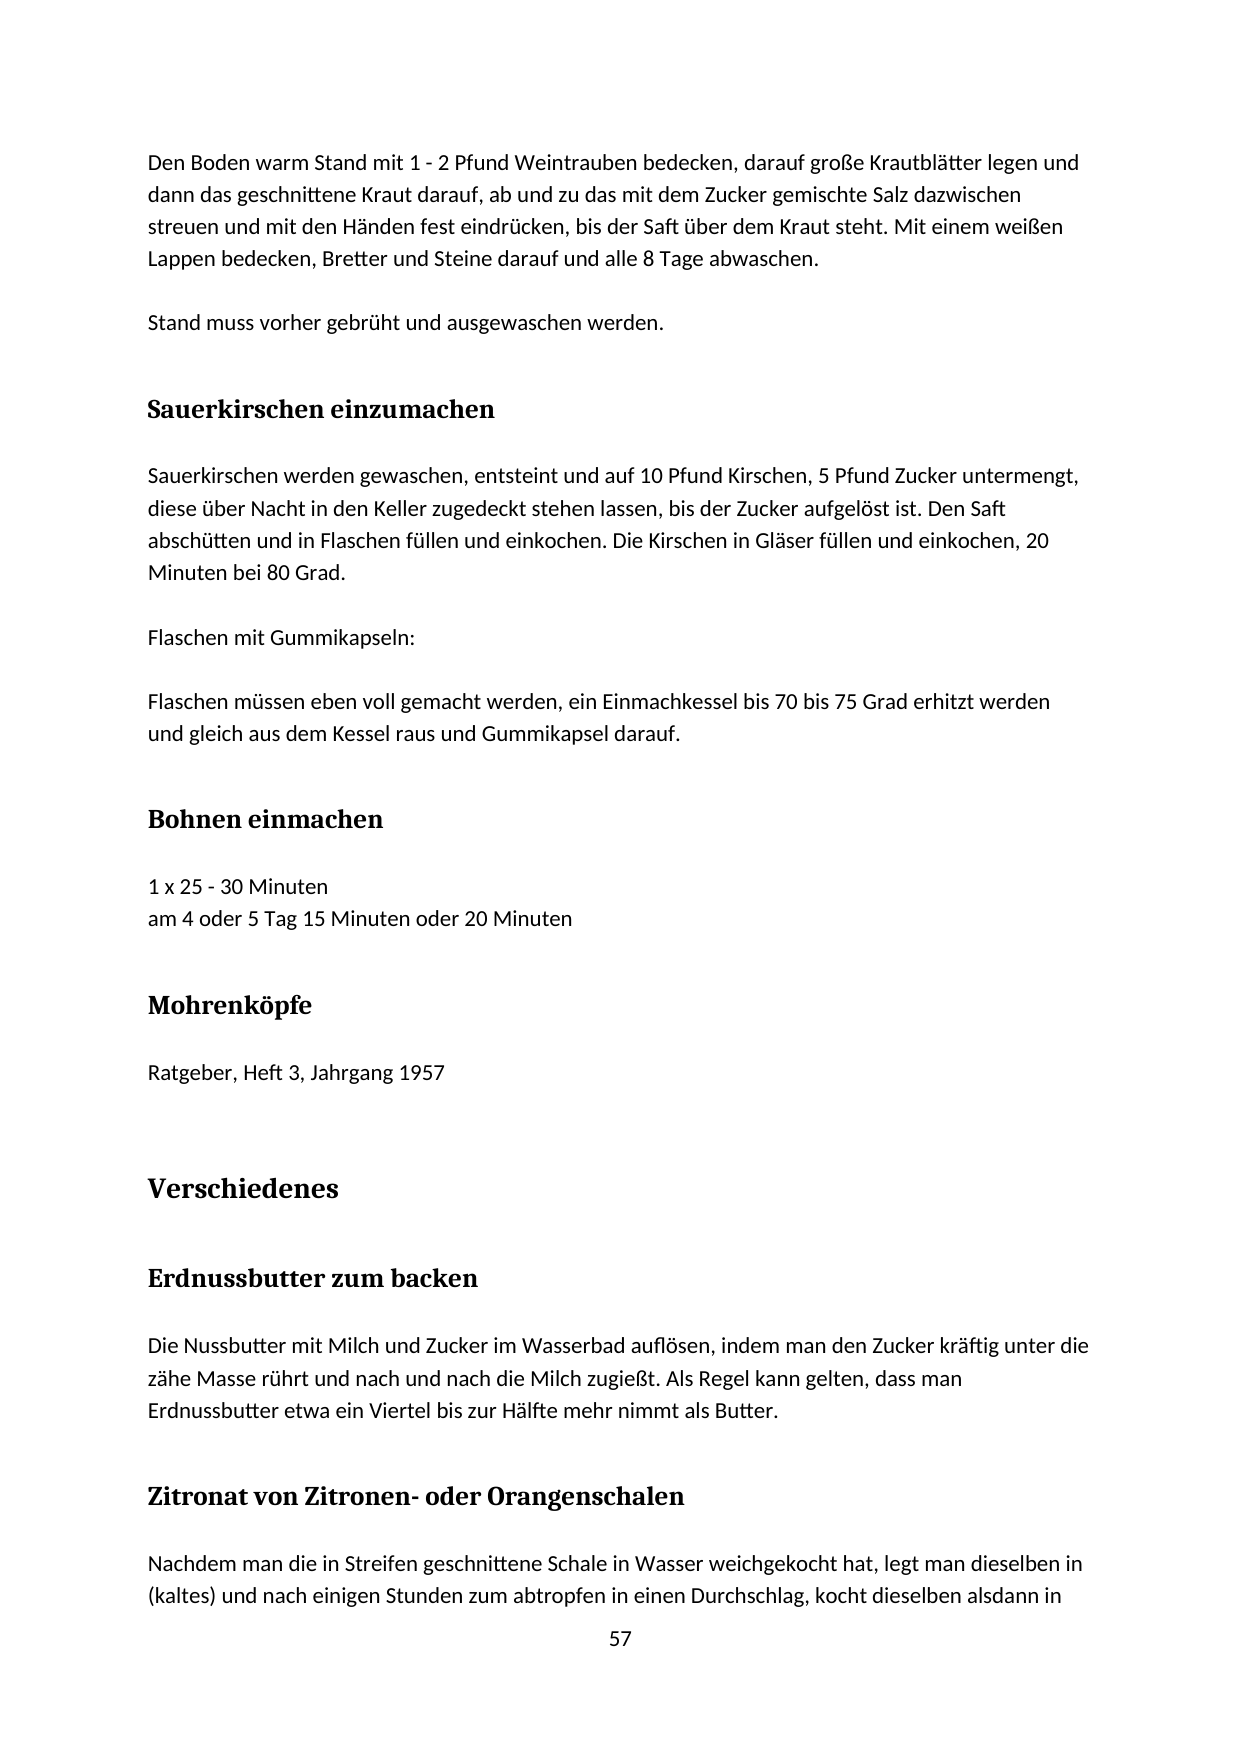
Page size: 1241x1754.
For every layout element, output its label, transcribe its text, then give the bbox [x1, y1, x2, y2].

text Stand muss vorher gebrüht und ausgewaschen werden. [148, 308, 1093, 337]
subtitle Zitronat von Zitronen- oder Orangenschalen [148, 1481, 1093, 1512]
subtitle Verschiedenes [148, 1172, 1093, 1206]
text Die Nussbutter mit Milch und Zucker im Wasserbad auflösen, indem man den Zucker kräftig unter die zähe Masse rührt und nach und nach die Milch zugießt. Als Regel kann gelten, dass man Erdnussbutter etwa ein Viertel bis zur Hälfte mehr nimmt als Butter. [148, 1331, 1093, 1424]
subtitle Sauerkirschen einzumachen [148, 394, 1093, 425]
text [148, 1549, 1093, 1609]
text Sauerkirschen werden gewaschen, entsteint und auf 10 Pfund Kirschen, 5 Pfund Zucker untermengt, diese über Nacht in den Keller zugedeckt stehen lassen, bis der Zucker aufgelöst ist. Den Saft abschütten und in Flaschen füllen und einkochen. Die Kirschen in Gläser füllen und einkochen, 20 Minuten bei 80 Grad. [148, 462, 1093, 586]
text Den Boden warm Stand mit 1 - 2 Pfund Weintrauben bedecken, darauf große Krautblätter legen und dann das geschnittene Kraut darauf, ab und zu das mit dem Zucker gemischte Salz dazwischen streuen und mit den Händen fest eindrücken, bis der Saft über dem Kraut steht. Mit einem weißen Lappen bedecken, Bretter und Steine darauf und alle 8 Tage abwaschen. [148, 148, 1093, 272]
text Ratgeber, Heft 3, Jahrgang 1957 [148, 1058, 1093, 1086]
subtitle Mohrenköpfe [148, 990, 1093, 1021]
text 1 x 25 - 30 Minuten [148, 872, 1093, 900]
text Flaschen müssen eben voll gemacht werden, ein Einmachkessel bis 70 bis 75 Grad erhitzt werden und gleich aus dem Kessel raus und Gummikapsel darauf. [148, 687, 1093, 747]
subtitle Erdnussbutter zum backen [148, 1263, 1093, 1295]
subtitle Bohnen einmachen [148, 804, 1093, 836]
text am 4 oder 5 Tag 15 Minuten oder 20 Minuten [148, 904, 1093, 932]
text Flaschen mit Gummikapseln: [148, 623, 1093, 651]
